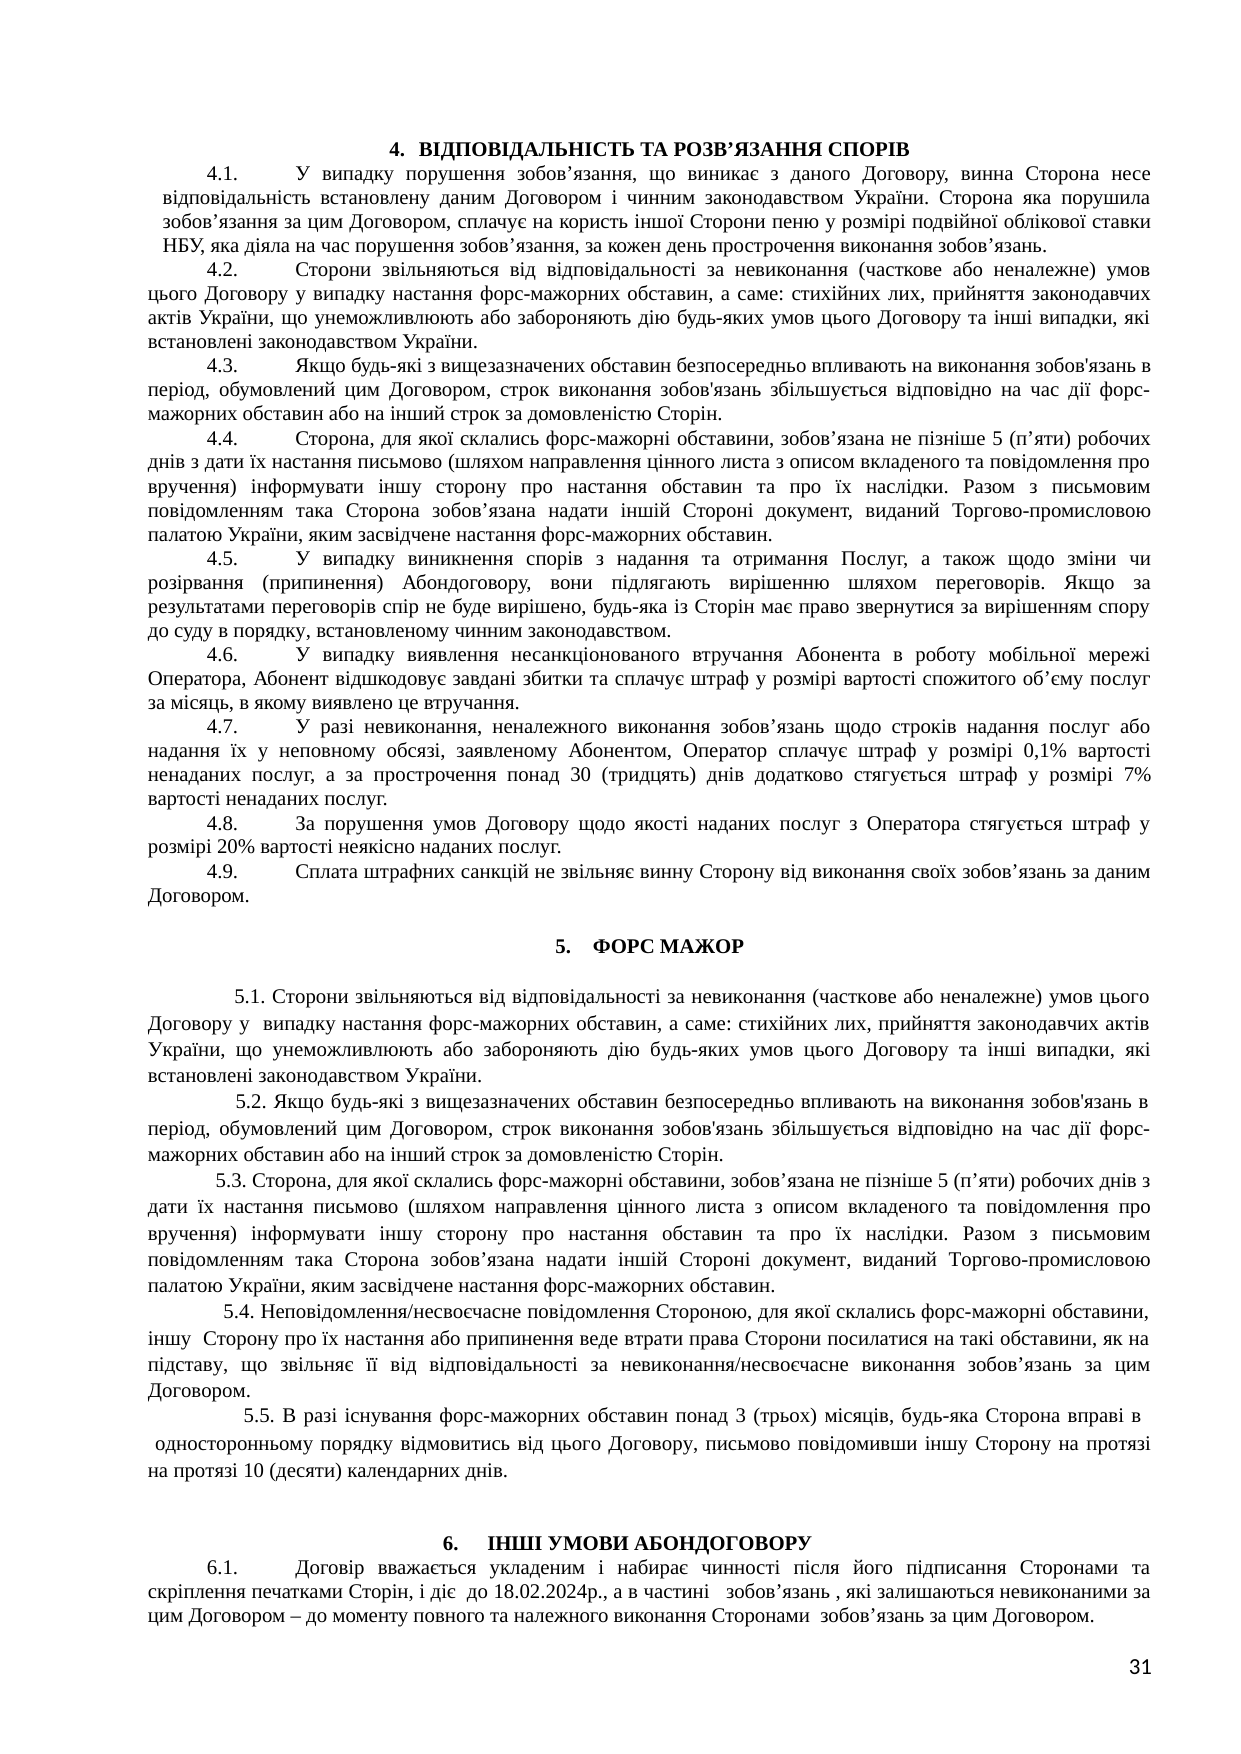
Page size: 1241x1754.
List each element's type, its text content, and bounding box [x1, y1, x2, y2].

list У випадку виникнення спорів з надання та отримання Послуг, а також щодо зміни чи розірвання (припинення) Абондоговору, вони підлягають вирішенню шляхом переговорів. Якщо за результатами переговорів спір не буде вирішено, будь-яка із Сторін має право звернутися за вирішенням спору до суду в порядку, встановленому чинним законодавством. [148, 546, 1152, 642]
list Сплата штрафних санкцій не звільняє винну Сторону від виконання своїх зобов’язань за даним Договором. [148, 858, 1152, 907]
text 5.4. Неповідомлення/несвоєчасне повідомлення Стороною, для якої склались форс-мажорні обставини, іншу Сторону про їх настання або припинення веде втрати права Сторони посилатися на такі обставини, як на підставу, що звільняє її від відповідальності за невиконання/несвоєчасне виконання зобов’язань за цим Договором. [148, 1298, 1152, 1403]
list У випадку порушення зобов’язання, що виникає з даного Договору, винна Сторона несе відповідальність встановлену даним Договором і чинним законодавством України. Сторона яка порушила зобов’язання за цим Договором, сплачує на користь іншої Сторони пеню у розмірі подвійної облікової ставки НБУ, яка діяла на час порушення зобов’язання, за кожен день прострочення виконання зобов’язань. [162, 161, 1152, 257]
text 5.3. Сторона, для якої склались форс-мажорні обставини, зобов’язана не пізніше 5 (п’яти) робочих днів з дати їх настання письмово (шляхом направлення цінного листа з описом вкладеного та повідомлення про вручення) інформувати іншу сторону про настання обставин та про їх наслідки. Разом з письмовим повідомленням така Сторона зобов’язана надати іншій Стороні документ, виданий Торгово-промисловою палатою України, яким засвідчене настання форс-мажорних обставин. [148, 1167, 1152, 1298]
list Договір вважається укладеним і набирає чинності після його підписання Сторонами та скріплення печатками Сторін, і діє до 18.02.2024р., а в частині зобов’язань , які залишаються невиконаними за цим Договором – до моменту повного та належного виконання Сторонами зобов’язань за цим Договором. [148, 1554, 1152, 1627]
list ВІДПОВІДАЛЬНІСТЬ ТА РОЗВ’ЯЗАННЯ СПОРІВ [148, 137, 1152, 161]
list ІНШІ УМОВИ АБОНДОГОВОРУ [103, 1531, 1152, 1554]
list Сторона, для якої склались форс-мажорні обставини, зобов’язана не пізніше 5 (п’яти) робочих днів з дати їх настання письмово (шляхом направлення цінного листа з описом вкладеного та повідомлення про вручення) інформувати іншу сторону про настання обставин та про їх наслідки. Разом з письмовим повідомленням така Сторона зобов’язана надати іншій Стороні документ, виданий Торгово-промисловою палатою України, яким засвідчене настання форс-мажорних обставин. [148, 425, 1152, 546]
list У разі невиконання, неналежного виконання зобов’язань щодо строків надання послуг або надання їх у неповному обсязі, заявленому Абонентом, Оператор сплачує штраф у розмірі 0,1% вартості ненаданих послуг, а за прострочення понад 30 (тридцять) днів додатково стягується штраф у розмірі 7% вартості ненаданих послуг. [148, 714, 1152, 810]
text 5.5. В разі існування форс-мажорних обставин понад 3 (трьох) місяців, будь-яка Сторона вправі в односторонньому порядку відмовитись від цього Договору, письмово повідомивши іншу Сторону на протязі на протязі 10 (десяти) календарних днів. [148, 1403, 1152, 1482]
list ФОРС МАЖОР [148, 932, 1152, 959]
list Якщо будь-які з вищезазначених обставин безпосередньо впливають на виконання зобов'язань в період, обумовлений цим Договором, строк виконання зобов'язань збільшується відповідно на час дії форс-мажорних обставин або на інший строк за домовленістю Сторін. [148, 353, 1152, 425]
list Сторони звільняються від відповідальності за невиконання (часткове або неналежне) умов цього Договору у випадку настання форс-мажорних обставин, а саме: стихійних лих, прийняття законодавчих актів України, що унеможливлюють або забороняють дію будь-яких умов цього Договору та інші випадки, які встановлені законодавством України. [148, 257, 1152, 353]
text 5.1. Сторони звільняються від відповідальності за невиконання (часткове або неналежне) умов цього Договору у випадку настання форс-мажорних обставин, а саме: стихійних лих, прийняття законодавчих актів України, що унеможливлюють або забороняють дію будь-яких умов цього Договору та інші випадки, які встановлені законодавством України. [148, 983, 1152, 1088]
list У випадку виявлення несанкціонованого втручання Абонента в роботу мобільної мережі Оператора, Абонент відшкодовує завдані збитки та сплачує штраф у розмірі вартості спожитого об’єму послуг за місяць, в якому виявлено це втручання. [148, 642, 1152, 714]
text 5.2. Якщо будь-які з вищезазначених обставин безпосередньо впливають на виконання зобов'язань в період, обумовлений цим Договором, строк виконання зобов'язань збільшується відповідно на час дії форс-мажорних обставин або на інший строк за домовленістю Сторін. [148, 1088, 1152, 1167]
list За порушення умов Договору щодо якості наданих послуг з Оператора стягується штраф у розмірі 20% вартості неякісно наданих послуг. [148, 810, 1152, 858]
